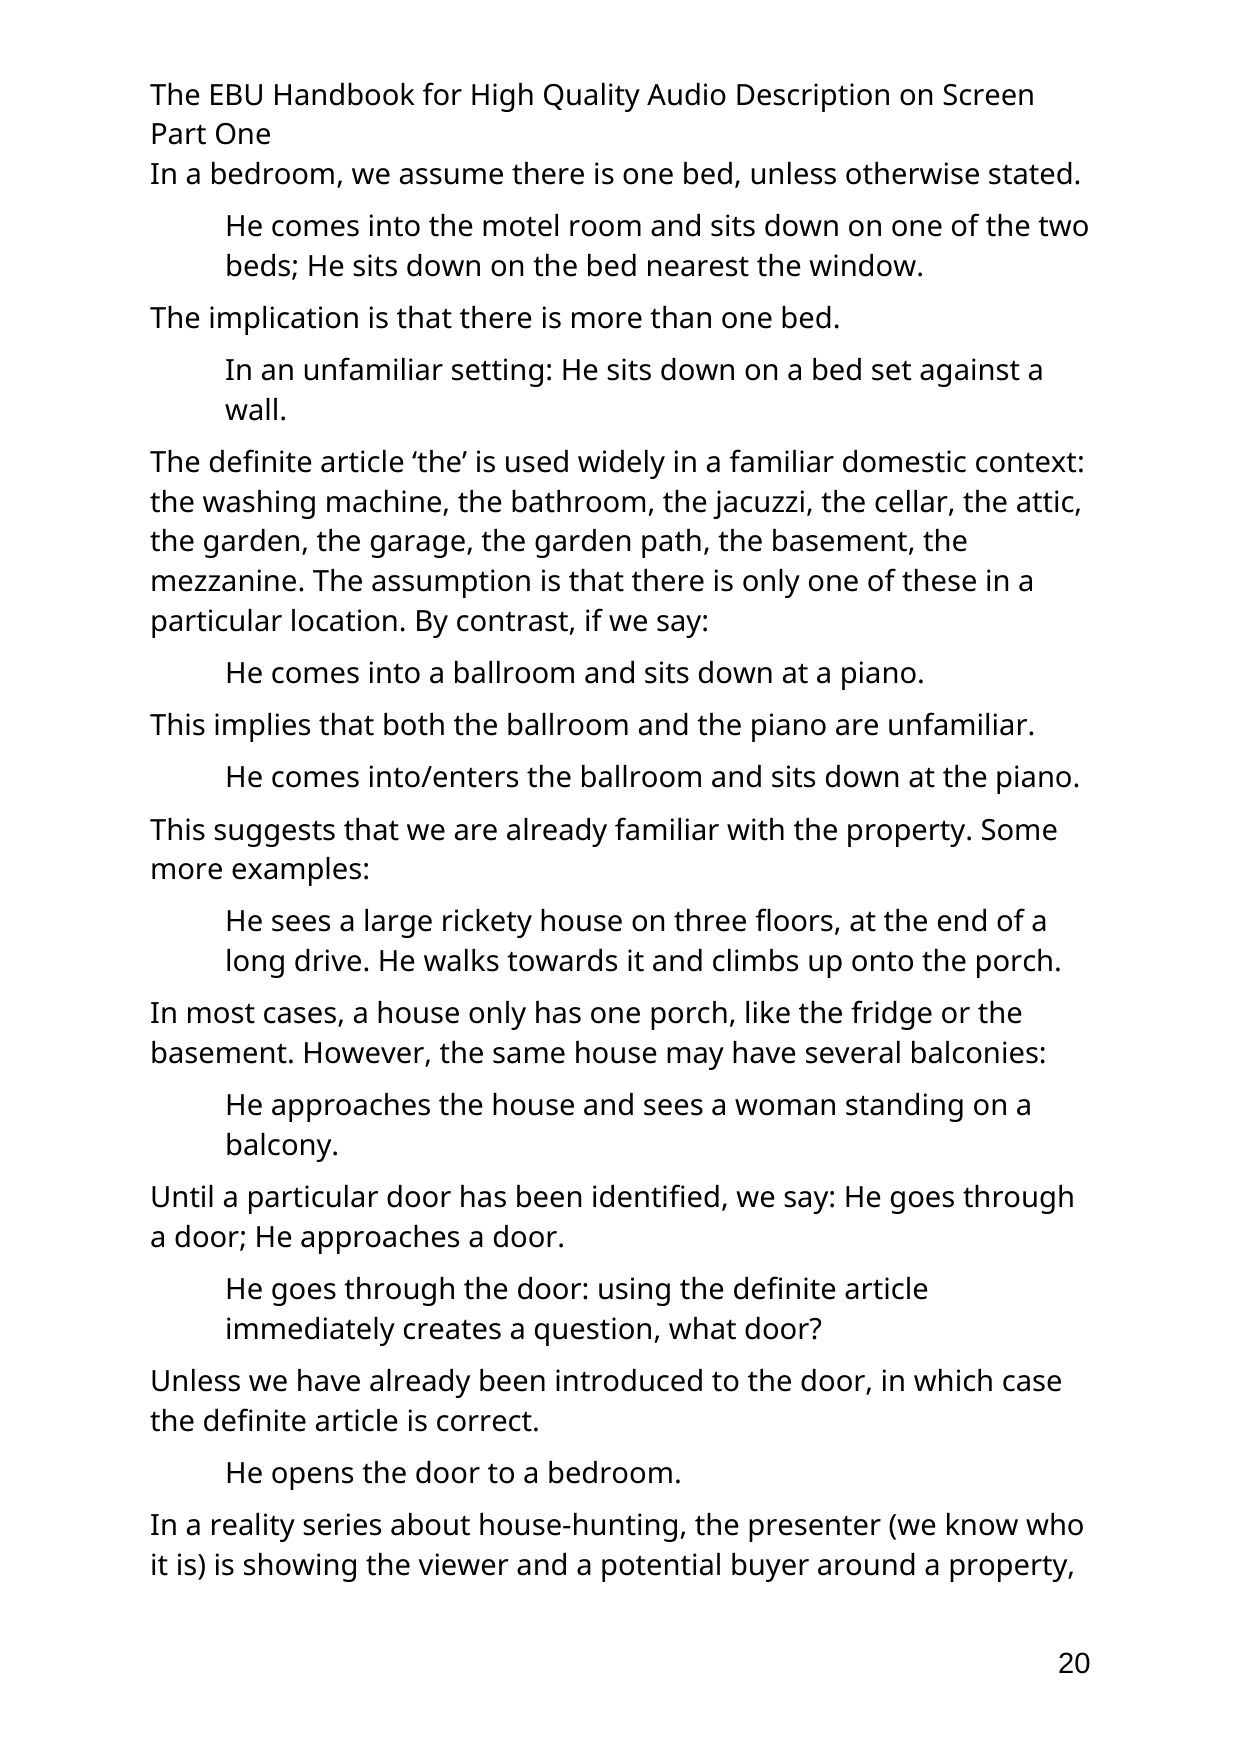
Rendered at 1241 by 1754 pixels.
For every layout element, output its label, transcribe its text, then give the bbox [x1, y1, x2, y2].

text Until a particular door has been identified, we say: He goes through a door; He approaches a door. [150, 1176, 1090, 1256]
text In an unfamiliar setting: He sits down on a bed set against a wall. [225, 349, 1090, 429]
text He comes into a ballroom and sits down at a piano. [225, 652, 1090, 692]
text He comes into/enters the ballroom and sits down at the piano. [225, 757, 1090, 796]
text Unless we have already been introduced to the door, in which case the definite article is correct. [150, 1360, 1090, 1439]
text This implies that both the ballroom and the piano are unfamiliar. [150, 704, 1090, 744]
text He approaches the house and sees a woman standing on a balcony. [225, 1084, 1090, 1164]
text The definite article ‘the’ is used widely in a familiar domestic context: the washing machine, the bathroom, the jacuzzi, the cellar, the attic, the garden, the garage, the garden path, the basement, the mezzanine. The assumption is that there is only one of these in a particular location. By contrast, if we say: [150, 441, 1090, 640]
text He goes through the door: using the definite article immediately creates a question, what door? [225, 1268, 1090, 1348]
text In a bedroom, we assume there is one bed, unless otherwise stated. [150, 153, 1090, 193]
text The implication is that there is more than one bed. [150, 297, 1090, 337]
text He opens the door to a bedroom. [225, 1452, 1090, 1492]
text He sees a large rickety house on three floors, at the end of a long drive. He walks towards it and climbs up onto the porch. [225, 901, 1090, 980]
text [150, 1504, 1090, 1583]
text This suggests that we are already familiar with the property. Some more examples: [150, 809, 1090, 888]
text He comes into the motel room and sits down on one of the two beds; He sits down on the bed nearest the window. [225, 205, 1090, 285]
text In most cases, a house only has one porch, like the fridge or the basement. However, the same house may have several balconies: [150, 993, 1090, 1072]
